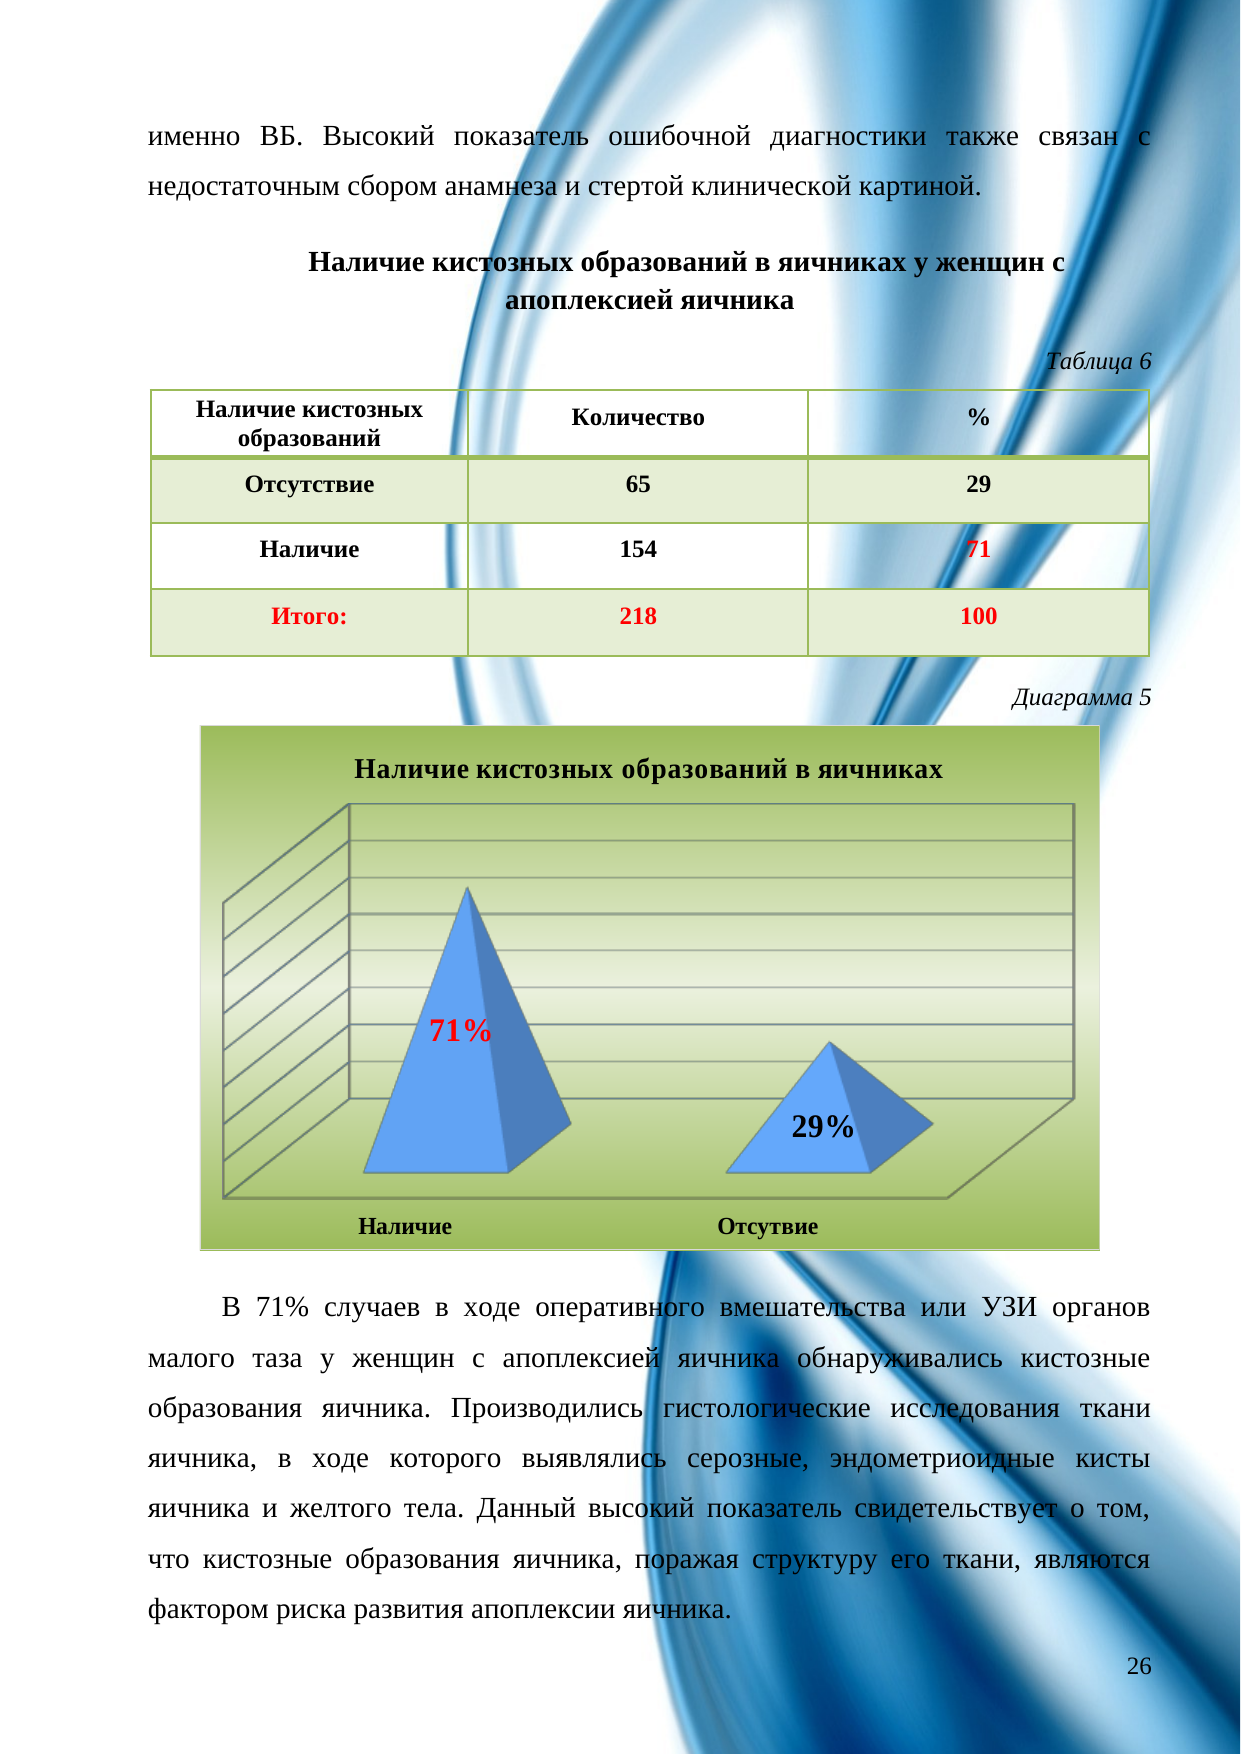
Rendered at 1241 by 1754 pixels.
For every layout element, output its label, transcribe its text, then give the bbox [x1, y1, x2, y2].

text Диаграмма 5 [148, 682, 1152, 711]
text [148, 118, 1152, 202]
table_cell Итого: [152, 590, 467, 655]
text Наличие кистозных образований в яичниках у женщин с апоплексией яичника [148, 244, 1152, 316]
table_cell 100 [809, 590, 1148, 655]
table_header % [809, 391, 1148, 455]
text В 71% случаев в ходе оперативного вмешательства или УЗИ органов малого таза у женщин с апоплексией яичника обнаруживались кистозные образования яичника. Производились гистологические исследования ткани яичника, в ходе которого выявлялись серозные, эндометриоидные кисты яичника и желтого тела. Данный высокий показатель свидетельствует о том, что кистозные образования яичника, поражая структуру его ткани, являются фактором риска развития апоплексии яичника. [148, 1289, 1152, 1625]
table_header Количество [469, 391, 807, 455]
table_cell 71 [809, 524, 1148, 588]
table_cell 29 [809, 460, 1148, 522]
table_cell Наличие [152, 524, 467, 588]
table_cell Отсутствие [152, 460, 467, 522]
table_cell 218 [469, 590, 807, 655]
table_cell 154 [469, 524, 807, 588]
text Таблица 6 [148, 346, 1152, 374]
table_cell 65 [469, 460, 807, 522]
table_header Наличие кистозных образований [152, 391, 467, 455]
picture [49, 0, 1241, 1754]
